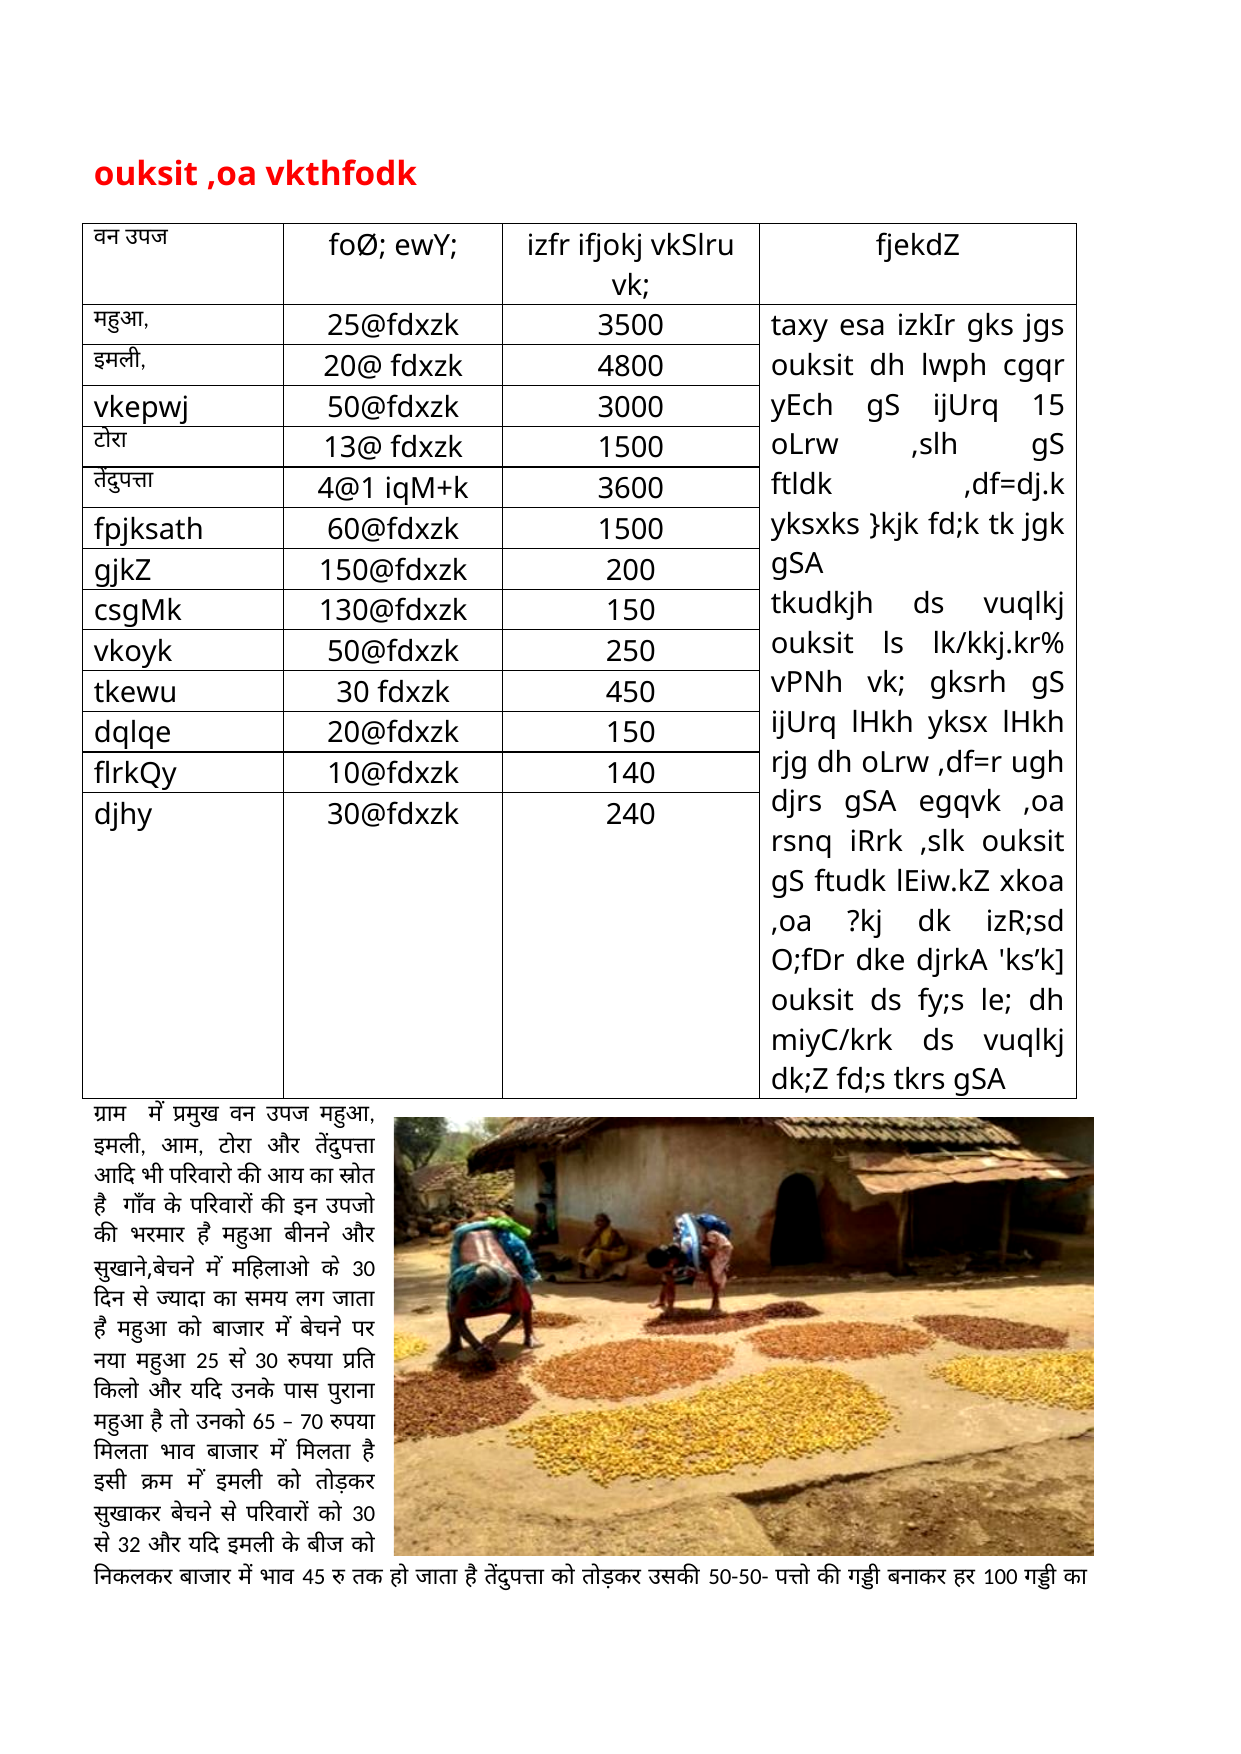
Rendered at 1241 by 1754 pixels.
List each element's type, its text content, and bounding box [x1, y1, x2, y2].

table_cell 30 fdxzk [284, 671, 502, 711]
table_header fjekdZ [760, 224, 1076, 303]
table_cell 200 [503, 549, 759, 588]
table_cell 150 [503, 712, 759, 751]
table_cell टोरा [83, 427, 283, 466]
picture [393, 1117, 1094, 1555]
table_cell vkoyk [83, 630, 283, 670]
table_cell gjkZ [83, 549, 283, 588]
text ouksit ,oa vkthfodk [94, 150, 1087, 195]
table_cell dqlqe [83, 712, 283, 751]
table_cell 450 [503, 671, 759, 711]
table_cell 250 [503, 630, 759, 670]
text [94, 1099, 1087, 1594]
table_cell 3000 [503, 386, 759, 426]
table_cell vkepwj [83, 386, 283, 426]
table_cell 130@fdxzk [284, 590, 502, 629]
table_cell tkewu [83, 671, 283, 711]
table_cell 25@fdxzk [284, 305, 502, 344]
table_cell 30@fdxzk [284, 793, 502, 1098]
table_cell 140 [503, 753, 759, 792]
table_cell 13@ fdxzk [284, 427, 502, 466]
table_cell csgMk [83, 590, 283, 629]
table_cell djhy [83, 793, 283, 1098]
table_cell 20@ fdxzk [284, 345, 502, 385]
table_cell fpjksath [83, 508, 283, 548]
table_cell flrkQy [83, 753, 283, 792]
table_cell 60@fdxzk [284, 508, 502, 548]
table_cell 1500 [503, 427, 759, 466]
table_cell महुआ, [83, 305, 283, 344]
table_cell तेंदुपत्ता [83, 468, 283, 507]
table_cell 4800 [503, 345, 759, 385]
table_cell taxy esa izkIr gks jgs ouksit dh lwph cgqr yEch gS ijUrq 15 oLrw ,slh gS ftldk ,df=dj.k yksxks }kjk fd;k tk jgk gSA tkudkjh ds vuqlkj ouksit ls lk/kkj.kr% vPNh vk; gksrh gS ijUrq lHkh yksx lHkh rjg dh oLrw ,df=r ugh djrs gSA egqvk ,oa rsnq iRrk ,slk ouksit gS ftudk lEiw.kZ xkoa ,oa ?kj dk izR;sd O;fDr dke djrkA 'ks’k] ouksit ds fy;s le; dh miyC/krk ds vuqlkj dk;Z fd;s tkrs gSA [760, 305, 1076, 1098]
table_cell 3600 [503, 468, 759, 507]
table_cell 50@fdxzk [284, 630, 502, 670]
table_cell 150 [503, 590, 759, 629]
table_header foØ; ewY; [284, 224, 502, 303]
table_header वन उपज [83, 224, 283, 303]
table_cell 3500 [503, 305, 759, 344]
table_cell 150@fdxzk [284, 549, 502, 588]
table_cell 240 [503, 793, 759, 1098]
table_cell 20@fdxzk [284, 712, 502, 751]
table_cell 50@fdxzk [284, 386, 502, 426]
table_header izfr ifjokj vkSlru vk; [503, 224, 759, 303]
table_cell 1500 [503, 508, 759, 548]
table_cell 10@fdxzk [284, 753, 502, 792]
table_cell इमली, [83, 345, 283, 385]
table_cell 4@1 iqM+k [284, 468, 502, 507]
